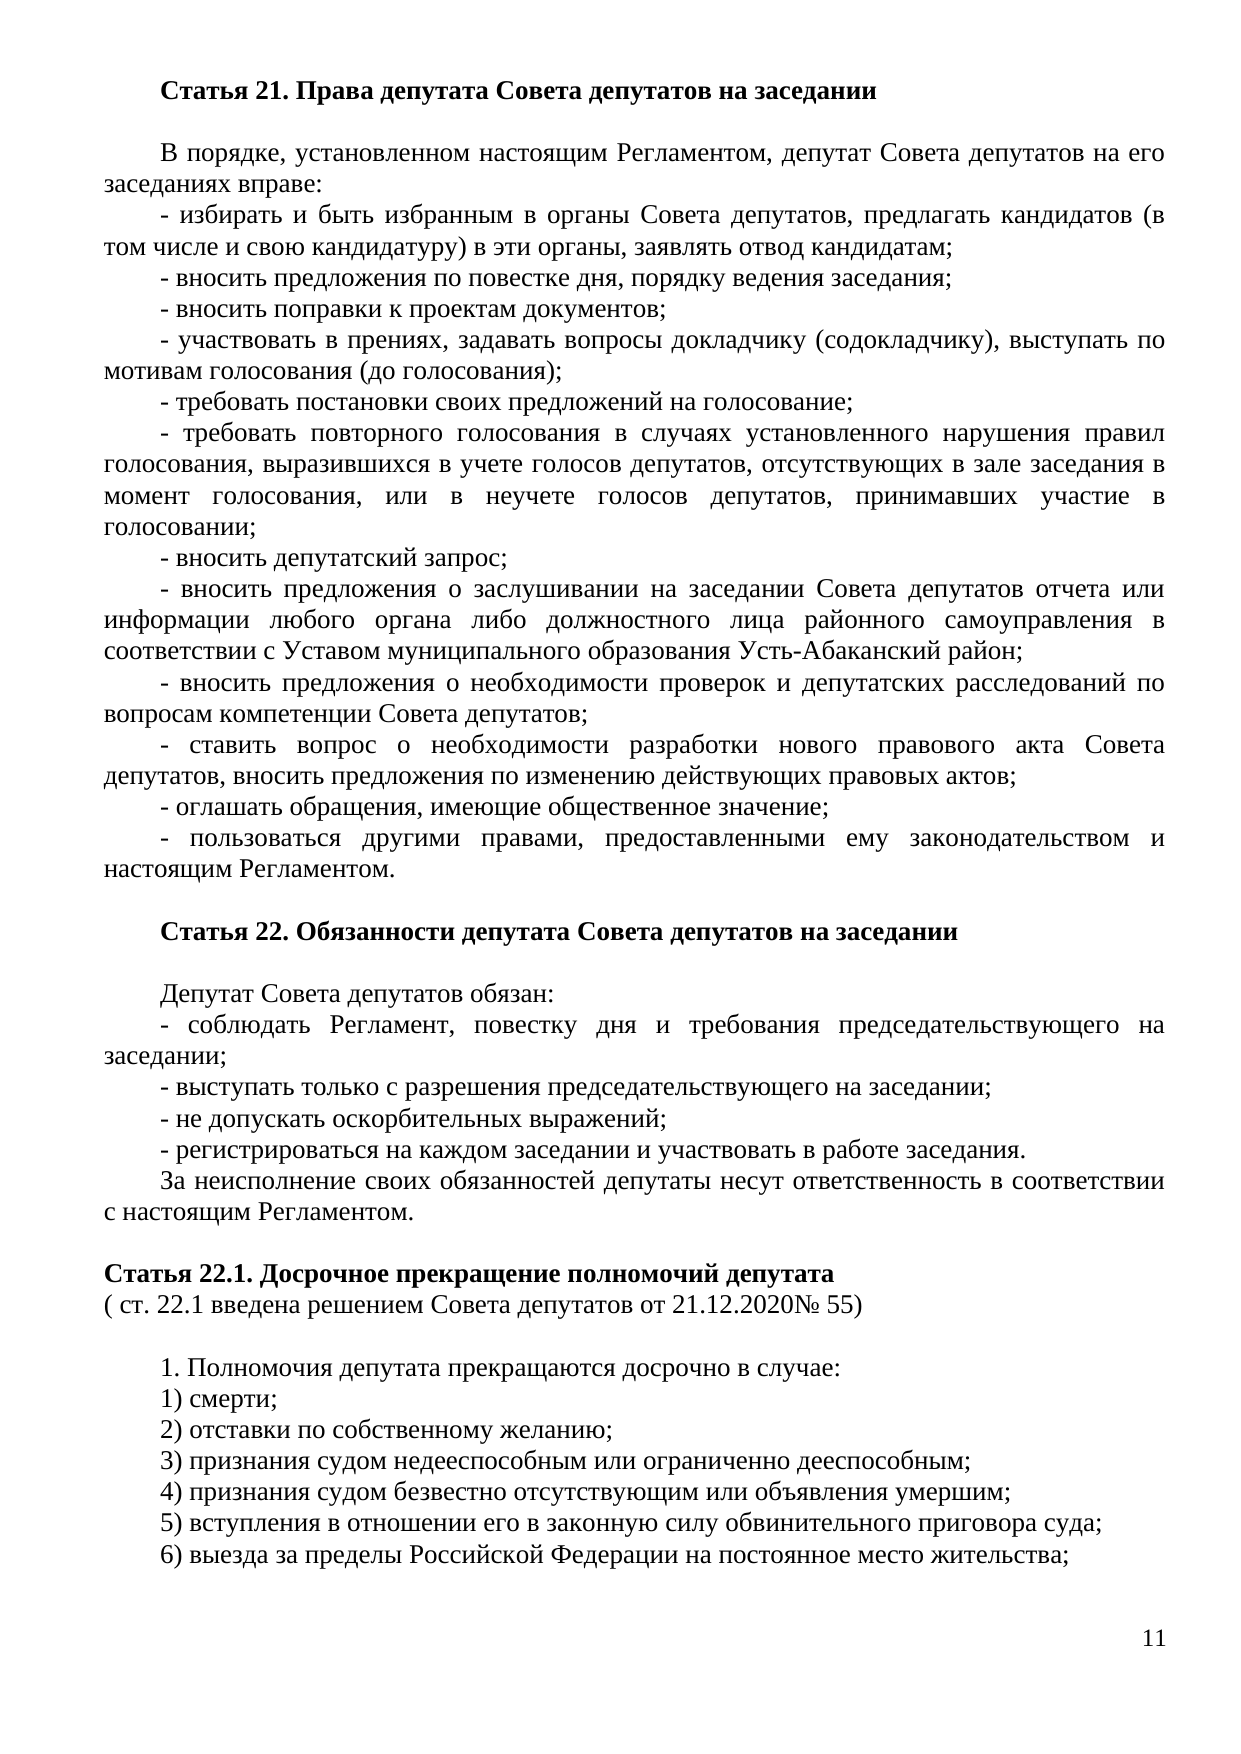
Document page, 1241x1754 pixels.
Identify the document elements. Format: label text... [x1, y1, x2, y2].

text ( ст. 22.1 введена решением Совета депутатов от 21.12.2020№ 55) [103, 1288, 1167, 1320]
text - пользоваться другими правами, предоставленными ему законодательством и настоящим Регламентом. [103, 821, 1167, 884]
text Статья 22. Обязанности депутата Совета депутатов на заседании [103, 915, 1167, 946]
text Статья 22.1. Досрочное прекращение полномочий депутата [103, 1257, 1167, 1288]
text - избирать и быть избранным в органы Совета депутатов, предлагать кандидатов (в том числе и свою кандидатуру) в эти органы, заявлять отвод кандидатам; [103, 198, 1167, 261]
text 6) выезда за пределы Российской Федерации на постоянное место жительства; [103, 1538, 1167, 1569]
text - вносить предложения о необходимости проверок и депутатских расследований по вопросам компетенции Совета депутатов; [103, 666, 1167, 728]
text - участвовать в прениях, задавать вопросы докладчику (содокладчику), выступать по мотивам голосования (до голосования); [103, 323, 1167, 385]
text - вносить поправки к проектам документов; [103, 292, 1167, 323]
text - вносить предложения о заслушивании на заседании Совета депутатов отчета или информации любого органа либо должностного лица районного самоуправления в соответствии с Уставом муниципального образования Усть-Абаканский район; [103, 572, 1167, 666]
text - выступать только с разрешения председательствующего на заседании; [103, 1071, 1167, 1102]
text - регистрироваться на каждом заседании и участвовать в работе заседания. [103, 1133, 1167, 1164]
text - оглашать обращения, имеющие общественное значение; [103, 790, 1167, 821]
text - ставить вопрос о необходимости разработки нового правового акта Совета депутатов, вносить предложения по изменению действующих правовых актов; [103, 728, 1167, 790]
text 4) признания судом безвестно отсутствующим или объявления умершим; [103, 1475, 1167, 1507]
text 3) признания судом недееспособным или ограниченно дееспособным; [103, 1444, 1167, 1475]
text - требовать повторного голосования в случаях установленного нарушения правил голосования, выразившихся в учете голосов депутатов, отсутствующих в зале заседания в момент голосования, или в неучете голосов депутатов, принимавших участие в голосовании; [103, 416, 1167, 541]
text 2) отставки по собственному желанию; [103, 1413, 1167, 1444]
text - соблюдать Регламент, повестку дня и требования председательствующего на заседании; [103, 1008, 1167, 1071]
text Статья 21. Права депутата Совета депутатов на заседании [103, 74, 1167, 105]
text 1. Полномочия депутата прекращаются досрочно в случае: [103, 1351, 1167, 1382]
text - вносить предложения по повестке дня, порядку ведения заседания; [103, 261, 1167, 292]
text - вносить депутатский запрос; [103, 541, 1167, 572]
text В порядке, установленном настоящим Регламентом, депутат Совета депутатов на его заседаниях вправе: [103, 136, 1167, 198]
text 5) вступления в отношении его в законную силу обвинительного приговора суда; [103, 1507, 1167, 1538]
text Депутат Совета депутатов обязан: [103, 977, 1167, 1008]
text - требовать постановки своих предложений на голосование; [103, 385, 1167, 416]
text - не допускать оскорбительных выражений; [103, 1102, 1167, 1133]
text 1) смерти; [103, 1382, 1167, 1413]
text За неисполнение своих обязанностей депутаты несут ответственность в соответствии с настоящим Регламентом. [103, 1164, 1167, 1226]
